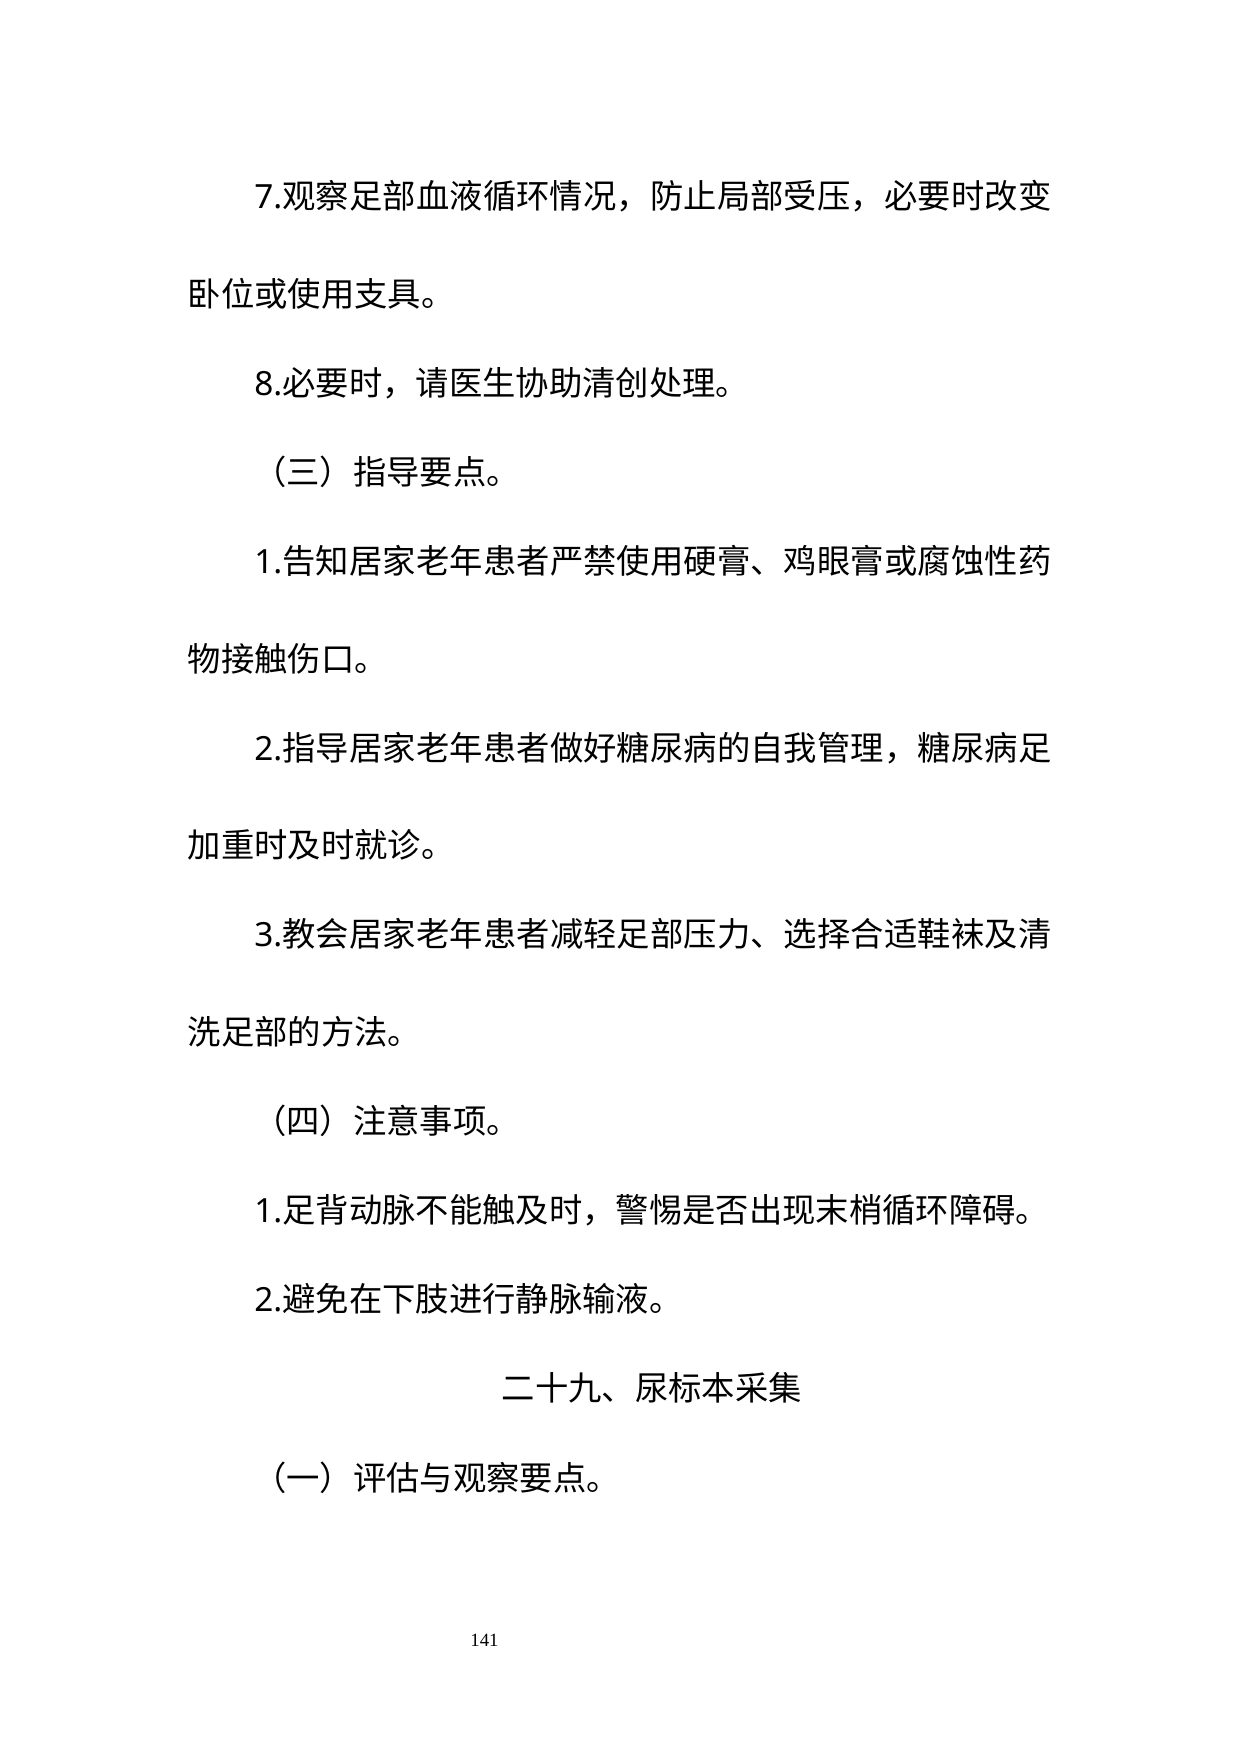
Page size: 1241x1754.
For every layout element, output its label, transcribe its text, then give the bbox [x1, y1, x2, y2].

text 2.指导居家老年患者做好糖尿病的自我管理，糖尿病足加重时及时就诊。 [187, 713, 1053, 876]
text （三）指导要点。 [187, 438, 1053, 503]
text 8.必要时，请医生协助清创处理。 [187, 348, 1053, 413]
text 7.观察足部血液循环情况，防止局部受压，必要时改变卧位或使用支具。 [187, 162, 1053, 324]
text 2.避免在下肢进行静脉输液。 [187, 1265, 1053, 1330]
text （四）注意事项。 [187, 1086, 1053, 1151]
text 1.告知居家老年患者严禁使用硬膏、鸡眼膏或腐蚀性药物接触伤口。 [187, 527, 1053, 689]
text 1.足背动脉不能触及时，警惕是否出现末梢循环障碍。 [187, 1176, 1053, 1241]
text （一）评估与观察要点。 [187, 1443, 1053, 1508]
text 3.教会居家老年患者减轻足部压力、选择合适鞋袜及清洗足部的方法。 [187, 900, 1053, 1062]
text 二十九、尿标本采集 [187, 1354, 1053, 1419]
